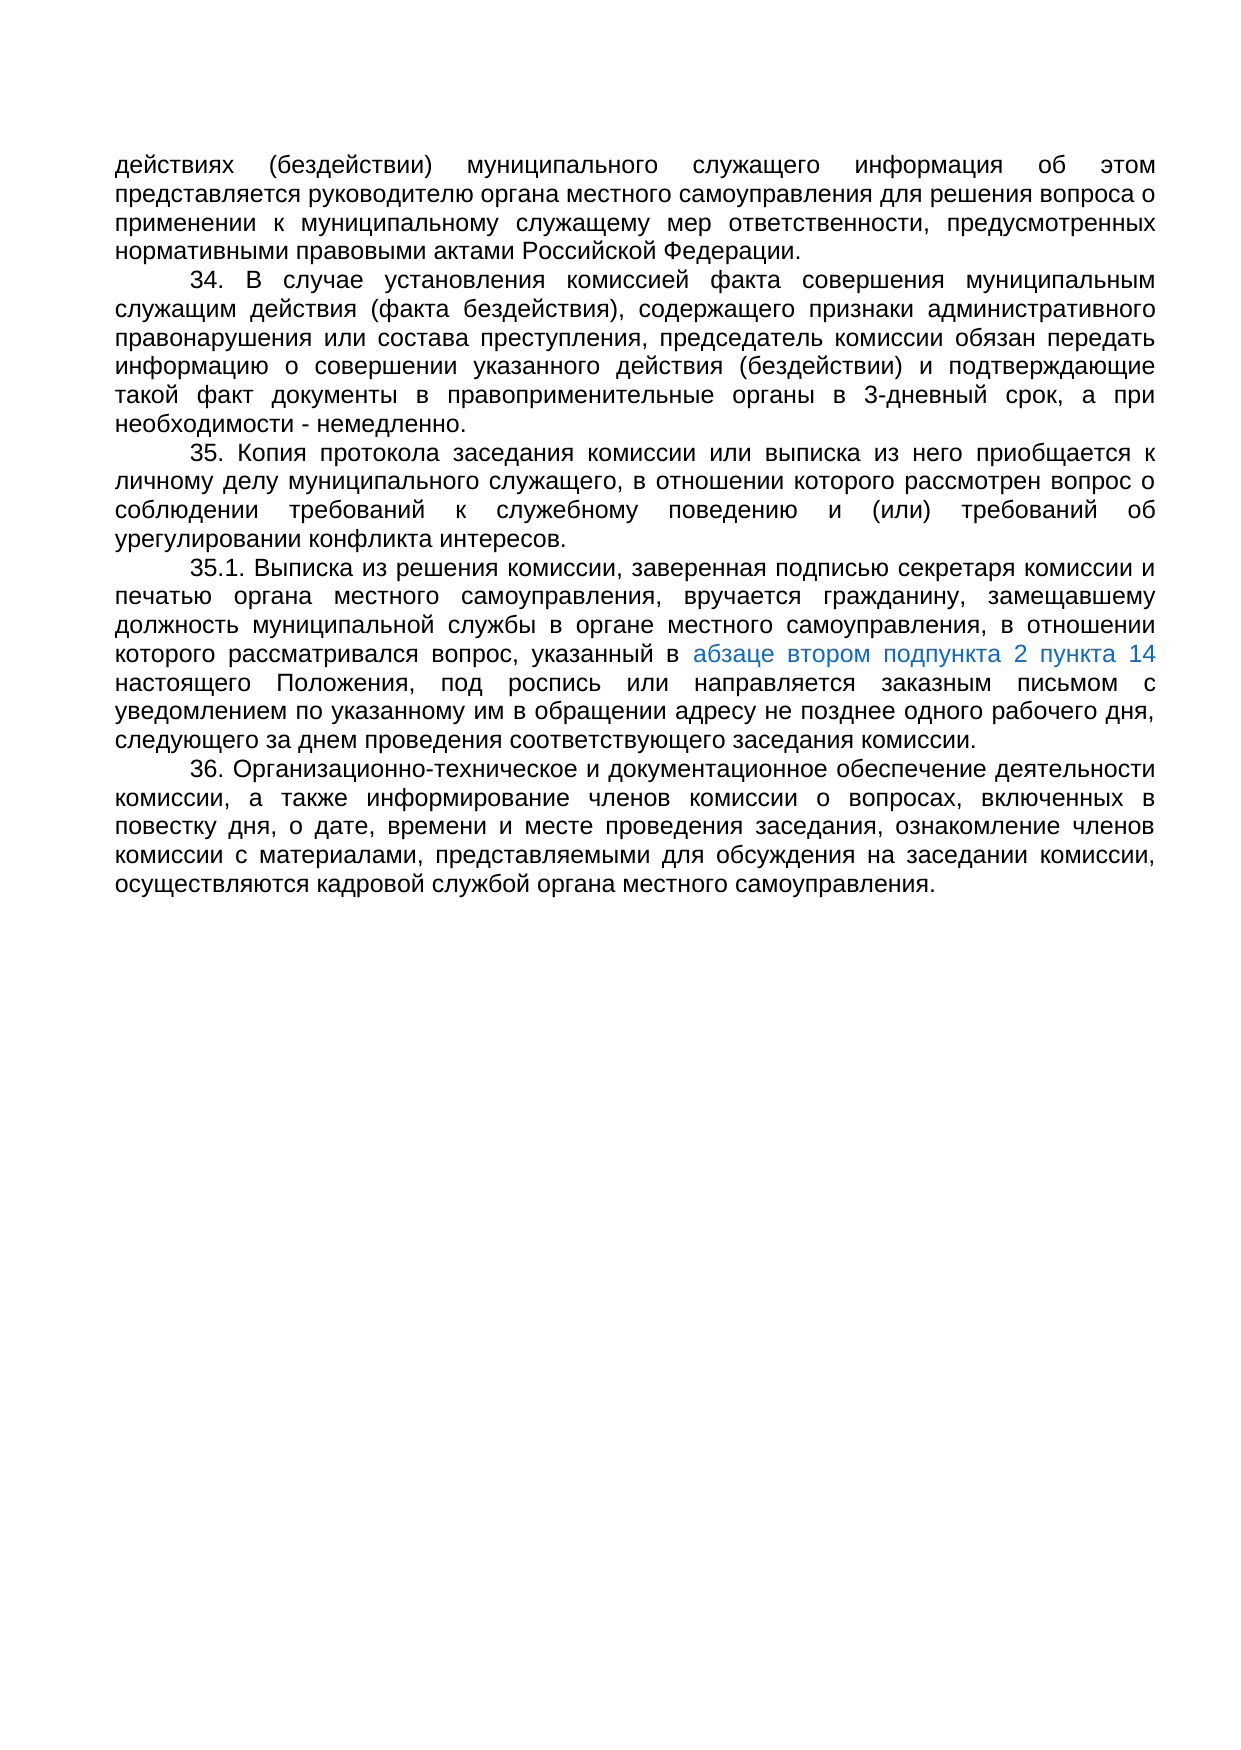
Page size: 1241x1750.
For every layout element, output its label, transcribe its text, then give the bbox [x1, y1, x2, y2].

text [114, 150, 1157, 265]
text 35.1. Выписка из решения комиссии, заверенная подписью секретаря комиссии и печатью органа местного самоуправления, вручается гражданину, замещавшему должность муниципальной службы в органе местного самоуправления, в отношении которого рассматривался вопрос, указанный в абзаце втором подпункта 2 пункта 14 настоящего Положения, под роспись или направляется заказным письмом с уведомлением по указанному им в обращении адресу не позднее одного рабочего дня, следующего за днем проведения соответствующего заседания комиссии. [114, 552, 1157, 754]
text 36. Организационно-техническое и документационное обеспечение деятельности комиссии, а также информирование членов комиссии о вопросах, включенных в повестку дня, о дате, времени и месте проведения заседания, ознакомление членов комиссии с материалами, представляемыми для обсуждения на заседании комиссии, осуществляются кадровой службой органа местного самоуправления. [114, 754, 1157, 897]
text 35. Копия протокола заседания комиссии или выписка из него приобщается к личному делу муниципального служащего, в отношении которого рассмотрен вопрос о соблюдении требований к служебному поведению и (или) требований об урегулировании конфликта интересов. [114, 437, 1157, 552]
text 34. В случае установления комиссией факта совершения муниципальным служащим действия (факта бездействия), содержащего признаки административного правонарушения или состава преступления, председатель комиссии обязан передать информацию о совершении указанного действия (бездействии) и подтверждающие такой факт документы в правоприменительные органы в 3-дневный срок, а при необходимости - немедленно. [114, 265, 1157, 437]
